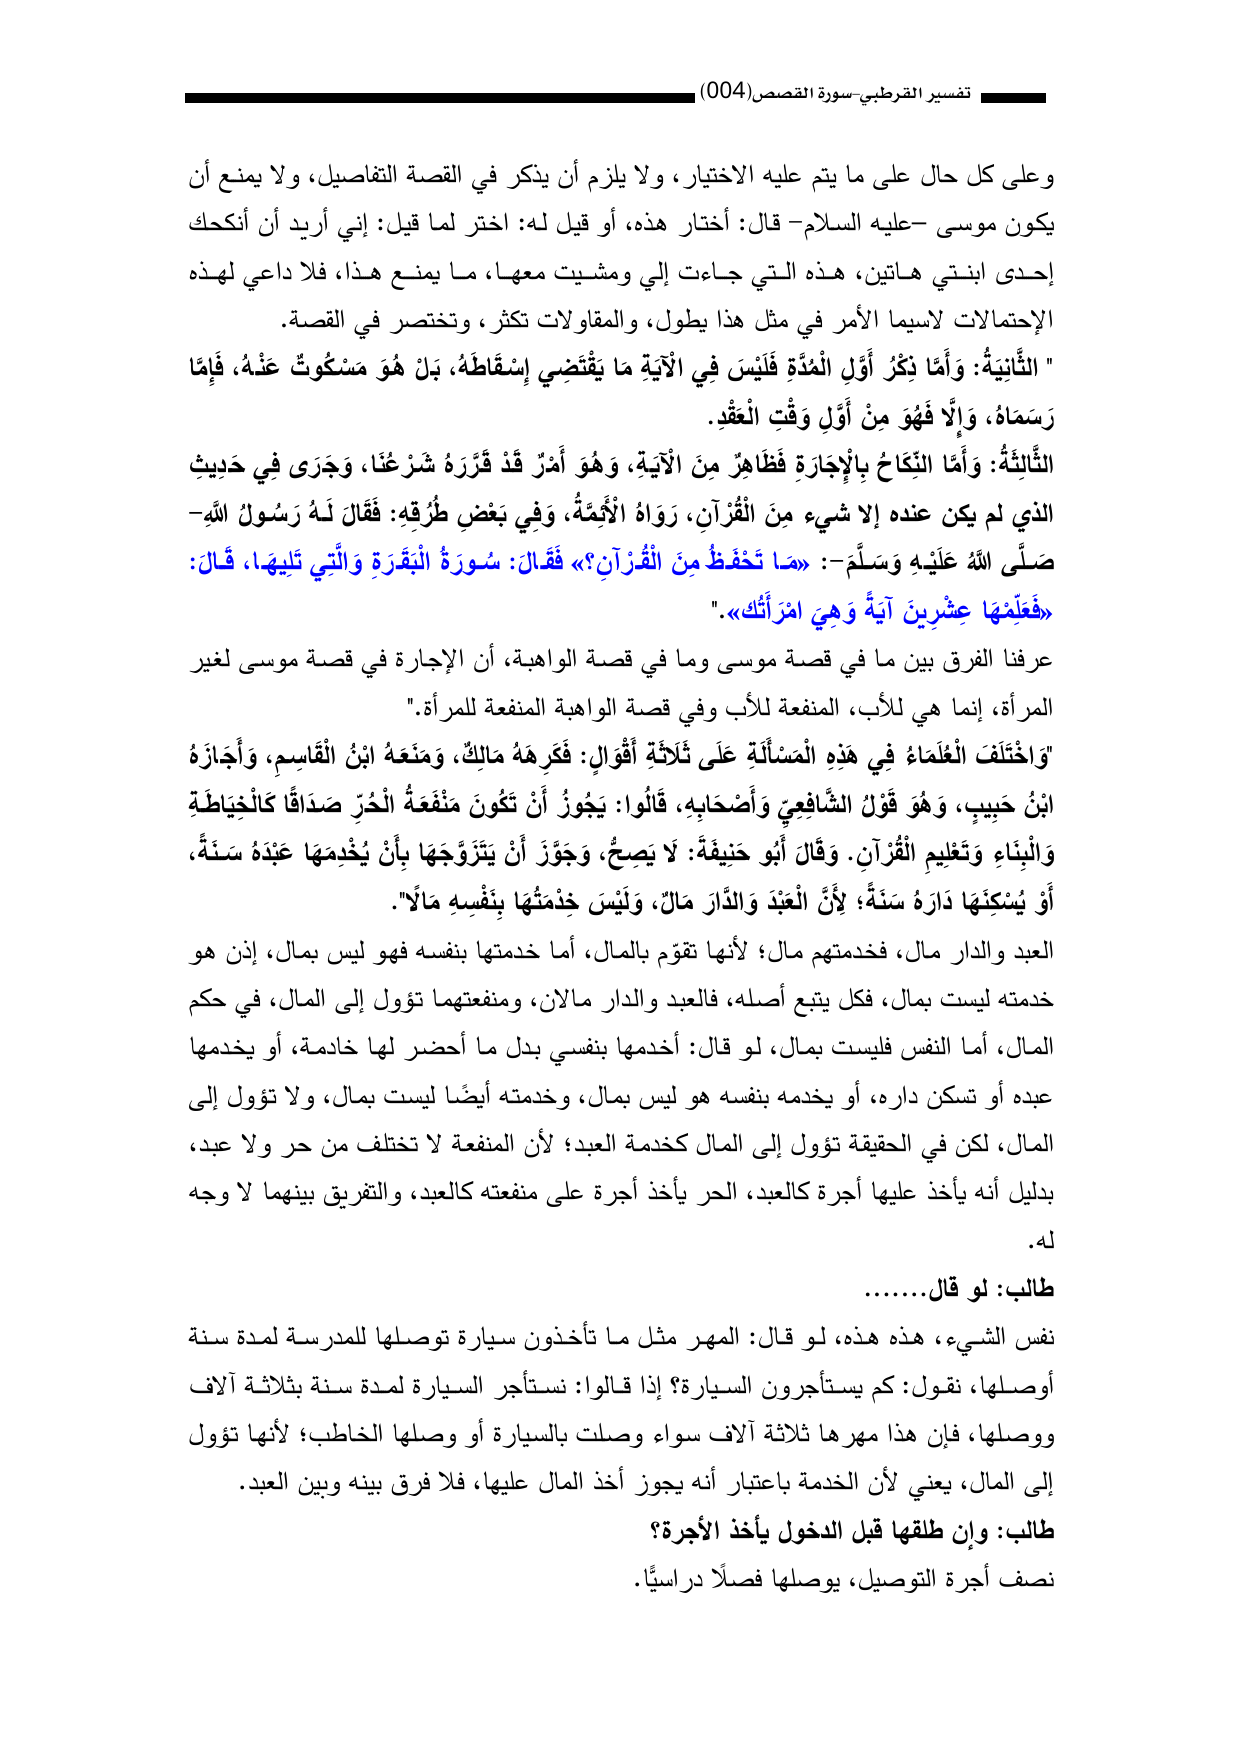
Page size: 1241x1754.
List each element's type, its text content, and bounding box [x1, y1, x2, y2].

text "وَاخْتَلَفَ الْعُلَمَاءُ فِي هَذِهِ الْمَسْأَلَةِ عَلَى ثَلَاثَةِ أَقْوَالٍ: فَكَرِهَهُ مَالِكٌ، وَمَنَعَهُ ابْنُ الْقَاسِمِ، وَأَجَازَهُ ابْنُ حَبِيبٍ، وَهُوَ قَوْلُ الشَّافِعِيِّ وَأَصْحَابِهِ، قَالُوا: يَجُوزُ أَنْ تَكُونَ مَنْفَعَةُ الْحُرِّ صَدَاقًا كَالْخِيَاطَةِ وَالْبِنَاءِ وَتَعْلِيمِ الْقُرْآنِ. وَقَالَ أَبُو حَنِيفَةَ: لَا يَصِحُّ، وَجَوَّزَ أَنْ يَتَزَوَّجَهَا بِأَنْ يُخْدِمَهَا عَبْدَهُ سَنَةً، أَوْ يُسْكِنَهَا دَارَهُ سَنَةً؛ لِأَنَّ الْعَبْدَ وَالدَّارَ مَالٌ، وَلَيْسَ خِدْمَتُهَا بِنَفْسِهِ مَالًا". [187, 731, 1053, 926]
text عرفنا الفرق بين ما في قصة موسى وما في قصة الواهبة، أن الإجارة في قصة موسى لغير المرأة، إنما هي للأب، المنفعة للأب وفي قصة الواهبة المنفعة للمرأة." [187, 634, 1053, 731]
text " الثَّانِيَةُ: وَأَمَّا ذِكْرُ أَوَّلِ الْمُدَّةِ فَلَيْسَ فِي الْآيَةِ مَا يَقْتَضِي إِسْقَاطَهُ، بَلْ هُوَ مَسْكُوتٌ عَنْهُ، فَإِمَّا رَسَمَاهُ، وَإِلَّا فَهُوَ مِنْ أَوَّلِ وَقْتِ الْعَقْدِ. [187, 343, 1053, 440]
text الثَّالِثَةُ: وَأَمَّا النِّكَاحُ بِالْإِجَارَةِ فَظَاهِرٌ مِنَ الْآيَةِ، وَهُوَ أَمْرٌ قَدْ قَرَّرَهُ شَرْعُنَا، وَجَرَى فِي حَدِيثِ الذي لم يكن عنده إلا شيء مِنَ الْقُرْآنِ، رَوَاهُ الْأَئِمَّةُ، وَفِي بَعْضِ طُرُقِهِ: فَقَالَ لَهُ رَسُولُ اللَّهِ- صَلَّى اللَّهُ عَلَيْهِ وَسَلَّمَ-: «مَا تَحْفَظُ مِنَ الْقُرْآنِ؟» فَقَالَ: سُورَةُ الْبَقَرَةِ وَالَّتِي تَلِيهَا، قَالَ: «فَعَلِّمْهَا عِشْرِينَ آيَةً وَهِيَ امْرَأَتُك»." [187, 440, 1053, 634]
text نفس الشيء، هذه هذه، لو قال: المهر مثل ما تأخذون سيارة توصلها للمدرسة لمدة سنة أوصلها، نقول: كم يستأجرون السيارة؟ إذا قالوا: نستأجر السيارة لمدة سنة بثلاثة آلاف ووصلها، فإن هذا مهرها ثلاثة آلاف سواء وصلت بالسيارة أو وصلها الخاطب؛ لأنها تؤول إلى المال، يعني لأن الخدمة باعتبار أنه يجوز أخذ المال عليها، فلا فرق بينه وبين العبد. [187, 1312, 1053, 1506]
text وعلى كل حال على ما يتم عليه الاختيار، ولا يلزم أن يذكر في القصة التفاصيل، ولا يمنع أن يكون موسى –عليه السلام- قال: أختار هذه، أو قيل له: اختر لما قيل: إني أريد أن أنكحك إحدى ابنتي هاتين، هذه التي جاءت إلي ومشيت معها، ما يمنع هذا، فلا داعي لهذه الإحتمالات لاسيما الأمر في مثل هذا يطول، والمقاولات تكثر، وتختصر في القصة. [187, 150, 1053, 343]
text طالب: لو قال....... [187, 1264, 1053, 1312]
text العبد والدار مال، فخدمتهم مال؛ لأنها تقوّم بالمال، أما خدمتها بنفسه فهو ليس بمال، إذن هو خدمته ليست بمال، فكل يتبع أصله، فالعبد والدار مالان، ومنفعتهما تؤول إلى المال، في حكم المال، أما النفس فليست بمال، لو قال: أخدمها بنفسي بدل ما أحضر لها خادمة، أو يخدمها عبده أو تسكن داره، أو يخدمه بنفسه هو ليس بمال، وخدمته أيضًا ليست بمال، ولا تؤول إلى المال، لكن في الحقيقة تؤول إلى المال كخدمة العبد؛ لأن المنفعة لا تختلف من حر ولا عبد، بدليل أنه يأخذ عليها أجرة كالعبد، الحر يأخذ أجرة على منفعته كالعبد، والتفريق بينهما لا وجه له. [187, 926, 1053, 1264]
text نصف أجرة التوصيل، يوصلها فصلًا دراسيًّا. [187, 1554, 1053, 1603]
text طالب: وإن طلقها قبل الدخول يأخذ الأجرة؟ [187, 1506, 1053, 1554]
